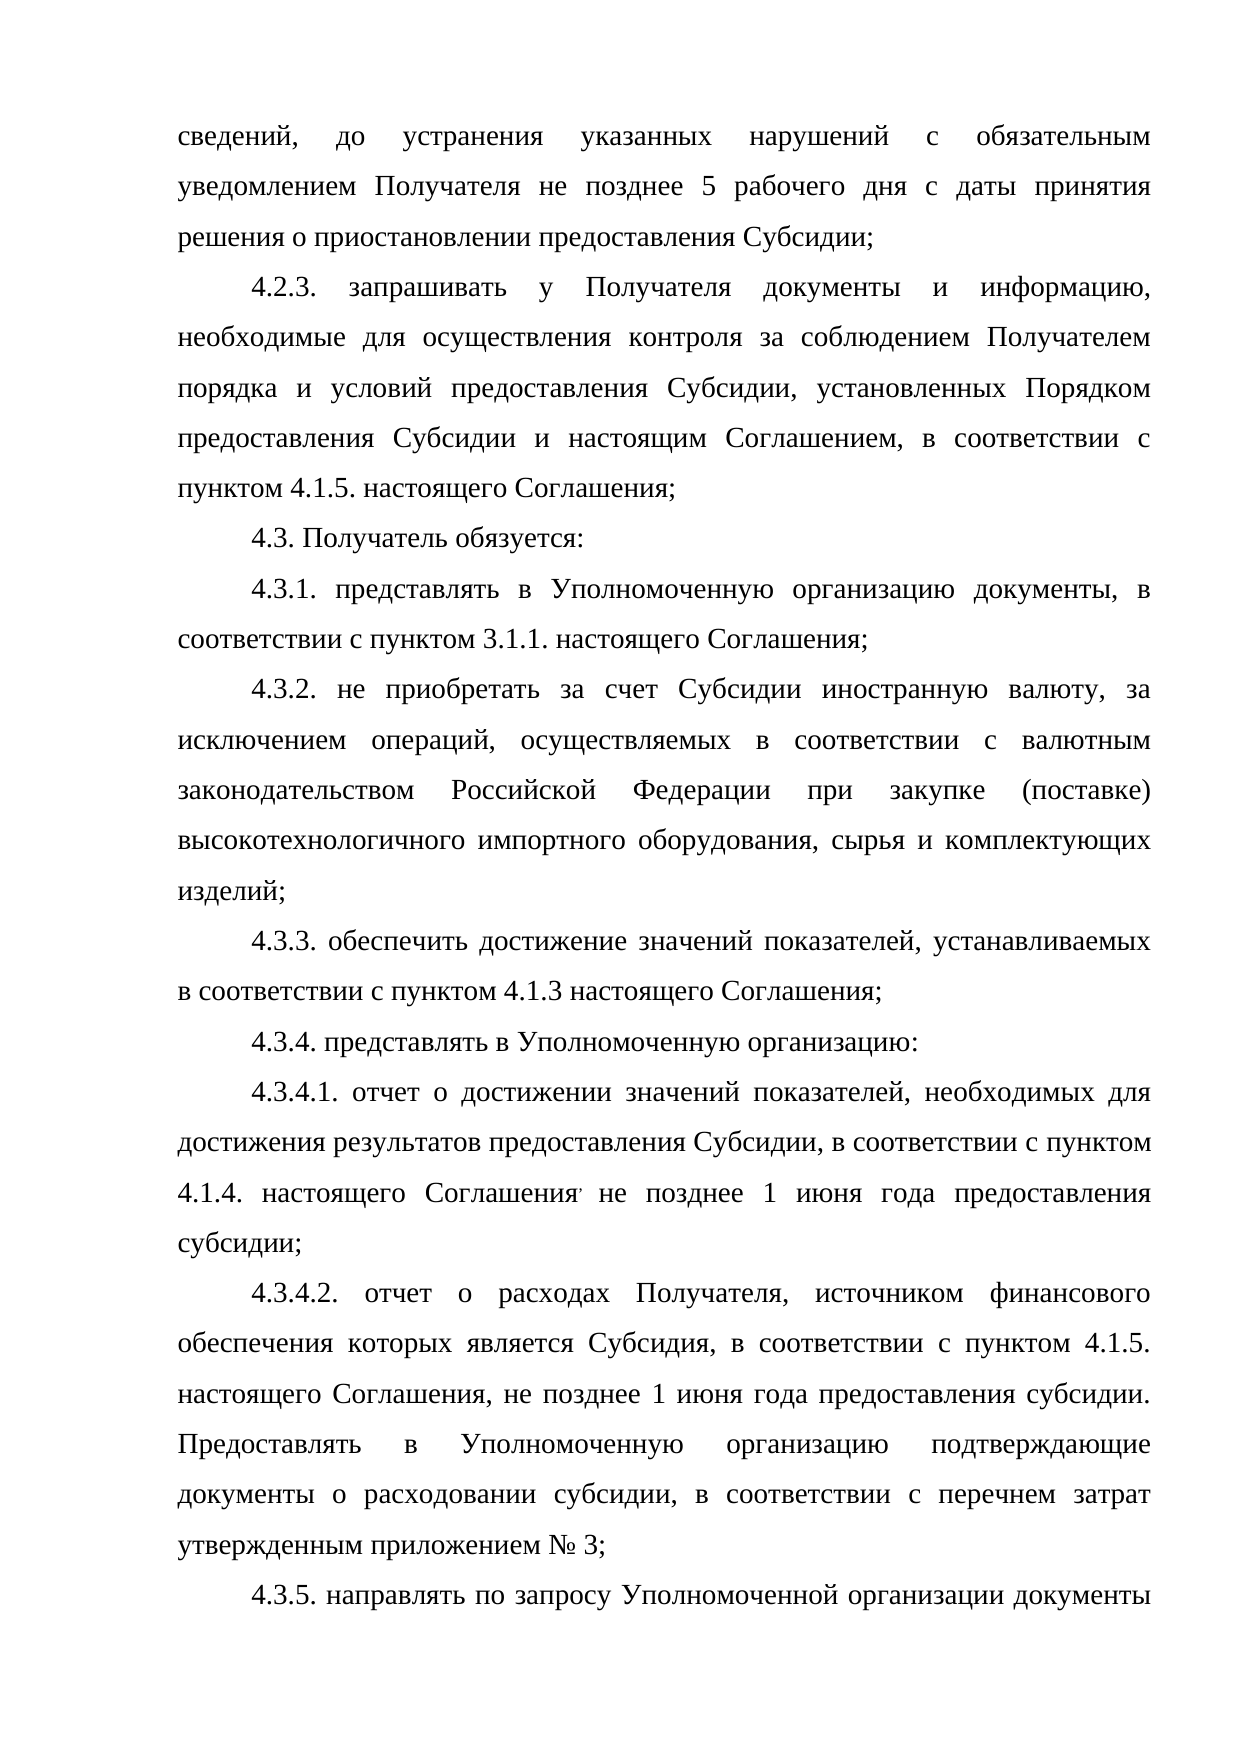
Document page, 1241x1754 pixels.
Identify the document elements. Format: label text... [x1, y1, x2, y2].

text 4.3.4.2. отчет о расходах Получателя, источником финансового обеспечения которых является Субсидия, в соответствии с пунктом 4.1.5. настоящего Соглашения, не позднее 1 июня года предоставления субсидии. Предоставлять в Уполномоченную организацию подтверждающие документы о расходовании субсидии, в соответствии с перечнем затрат утвержденным приложением № 3; [177, 1275, 1152, 1560]
text 4.3.4.1. отчет о достижении значений показателей, необходимых для достижения результатов предоставления Субсидии, в соответствии с пунктом 4.1.4. настоящего Соглашения, не позднее 1 июня года предоставления субсидии; [177, 1074, 1152, 1258]
text 4.2.3. запрашивать у Получателя документы и информацию, необходимые для осуществления контроля за соблюдением Получателем порядка и условий предоставления Субсидии, установленных Порядком предоставления Субсидии и настоящим Соглашением, в соответствии с пунктом 4.1.5. настоящего Соглашения; [177, 269, 1152, 504]
text 4.3. Получатель обязуется: [177, 521, 1152, 554]
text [177, 1577, 1152, 1611]
text 4.3.3. обеспечить достижение значений показателей, устанавливаемых в соответствии с пунктом 4.1.3 настоящего Соглашения; [177, 923, 1152, 1007]
text 4.3.1. представлять в Уполномоченную организацию документы, в соответствии с пунктом 3.1.1. настоящего Соглашения; [177, 571, 1152, 655]
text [177, 118, 1152, 252]
text 4.3.4. представлять в Уполномоченную организацию: [177, 1024, 1152, 1057]
text 4.3.2. не приобретать за счет Субсидии иностранную валюту, за исключением операций, осуществляемых в соответствии с валютным законодательством Российской Федерации при закупке (поставке) высокотехнологичного импортного оборудования, сырья и комплектующих изделий; [177, 672, 1152, 906]
